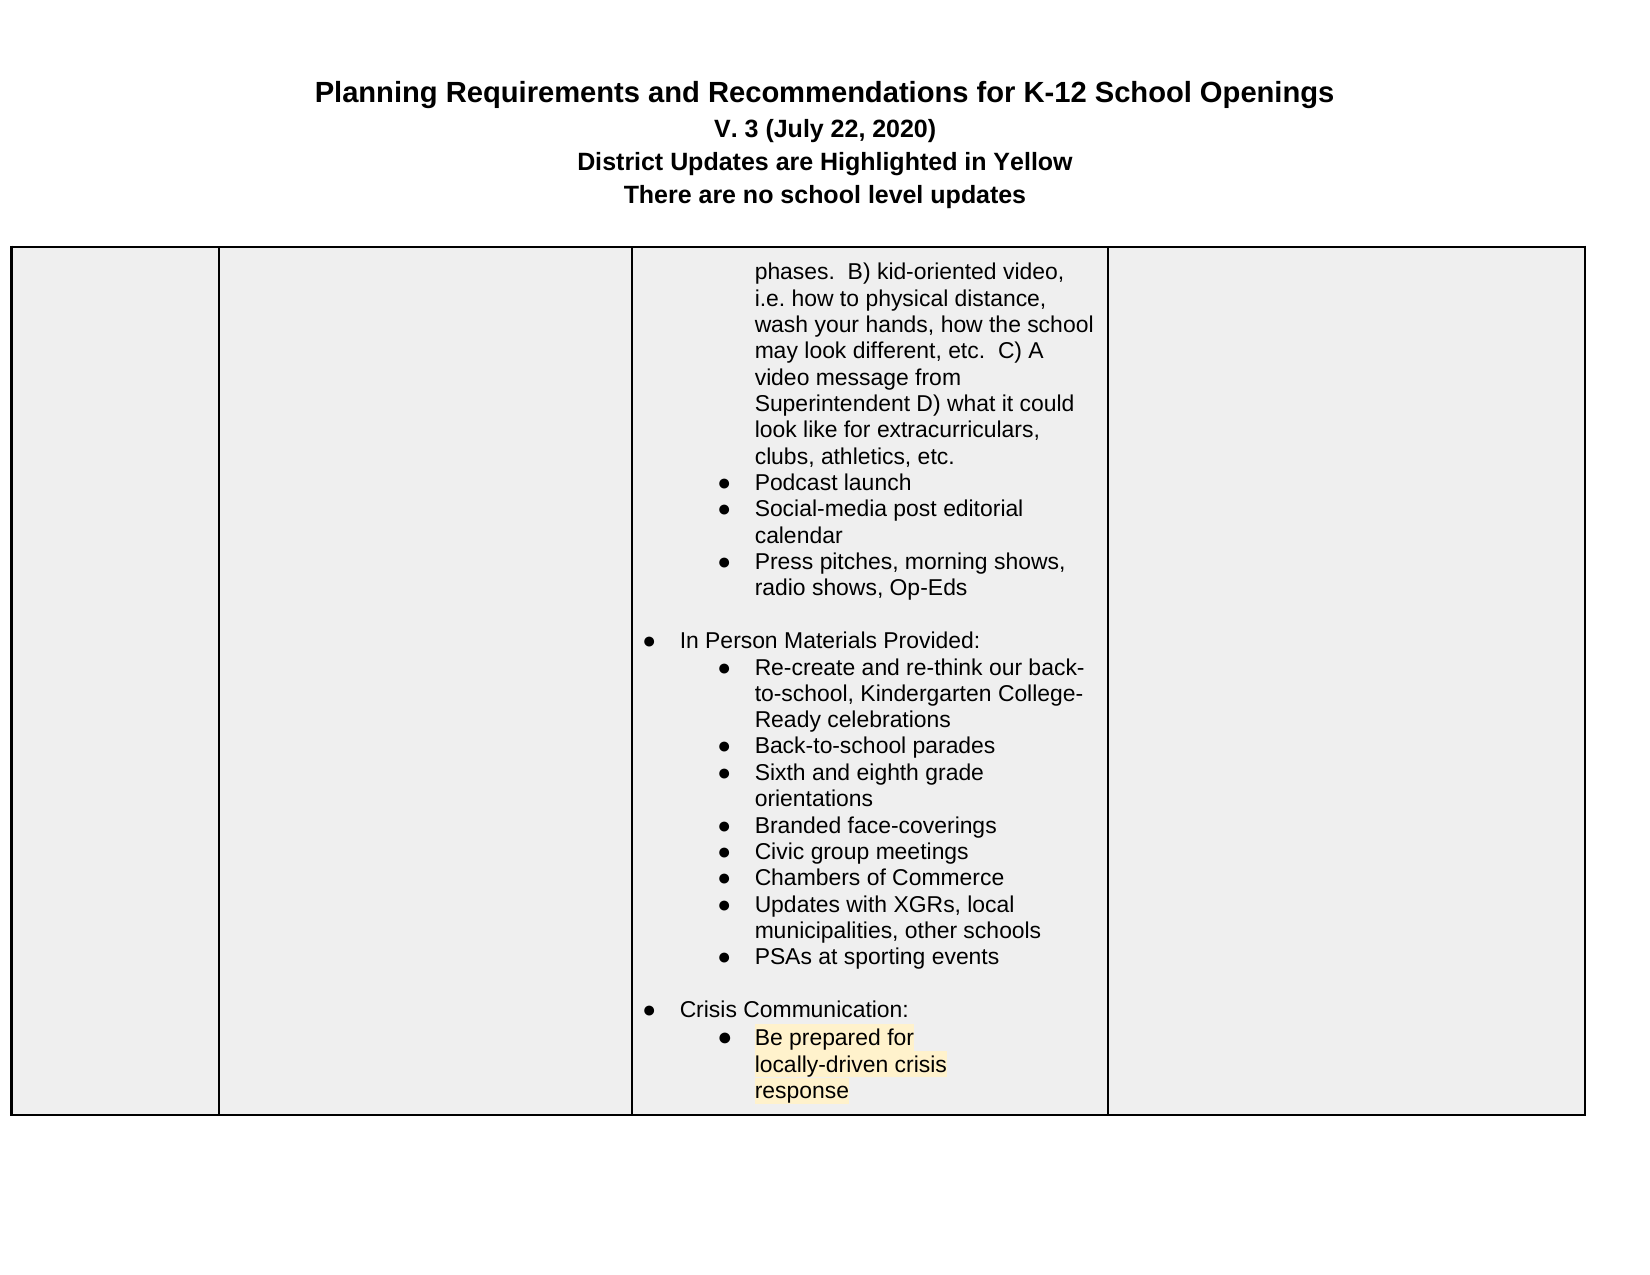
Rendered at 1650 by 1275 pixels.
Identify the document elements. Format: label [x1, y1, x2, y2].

table_cell [220, 248, 631, 1114]
table_cell [13, 248, 218, 1114]
table_cell [1109, 248, 1584, 1114]
table_cell [633, 248, 1107, 1114]
